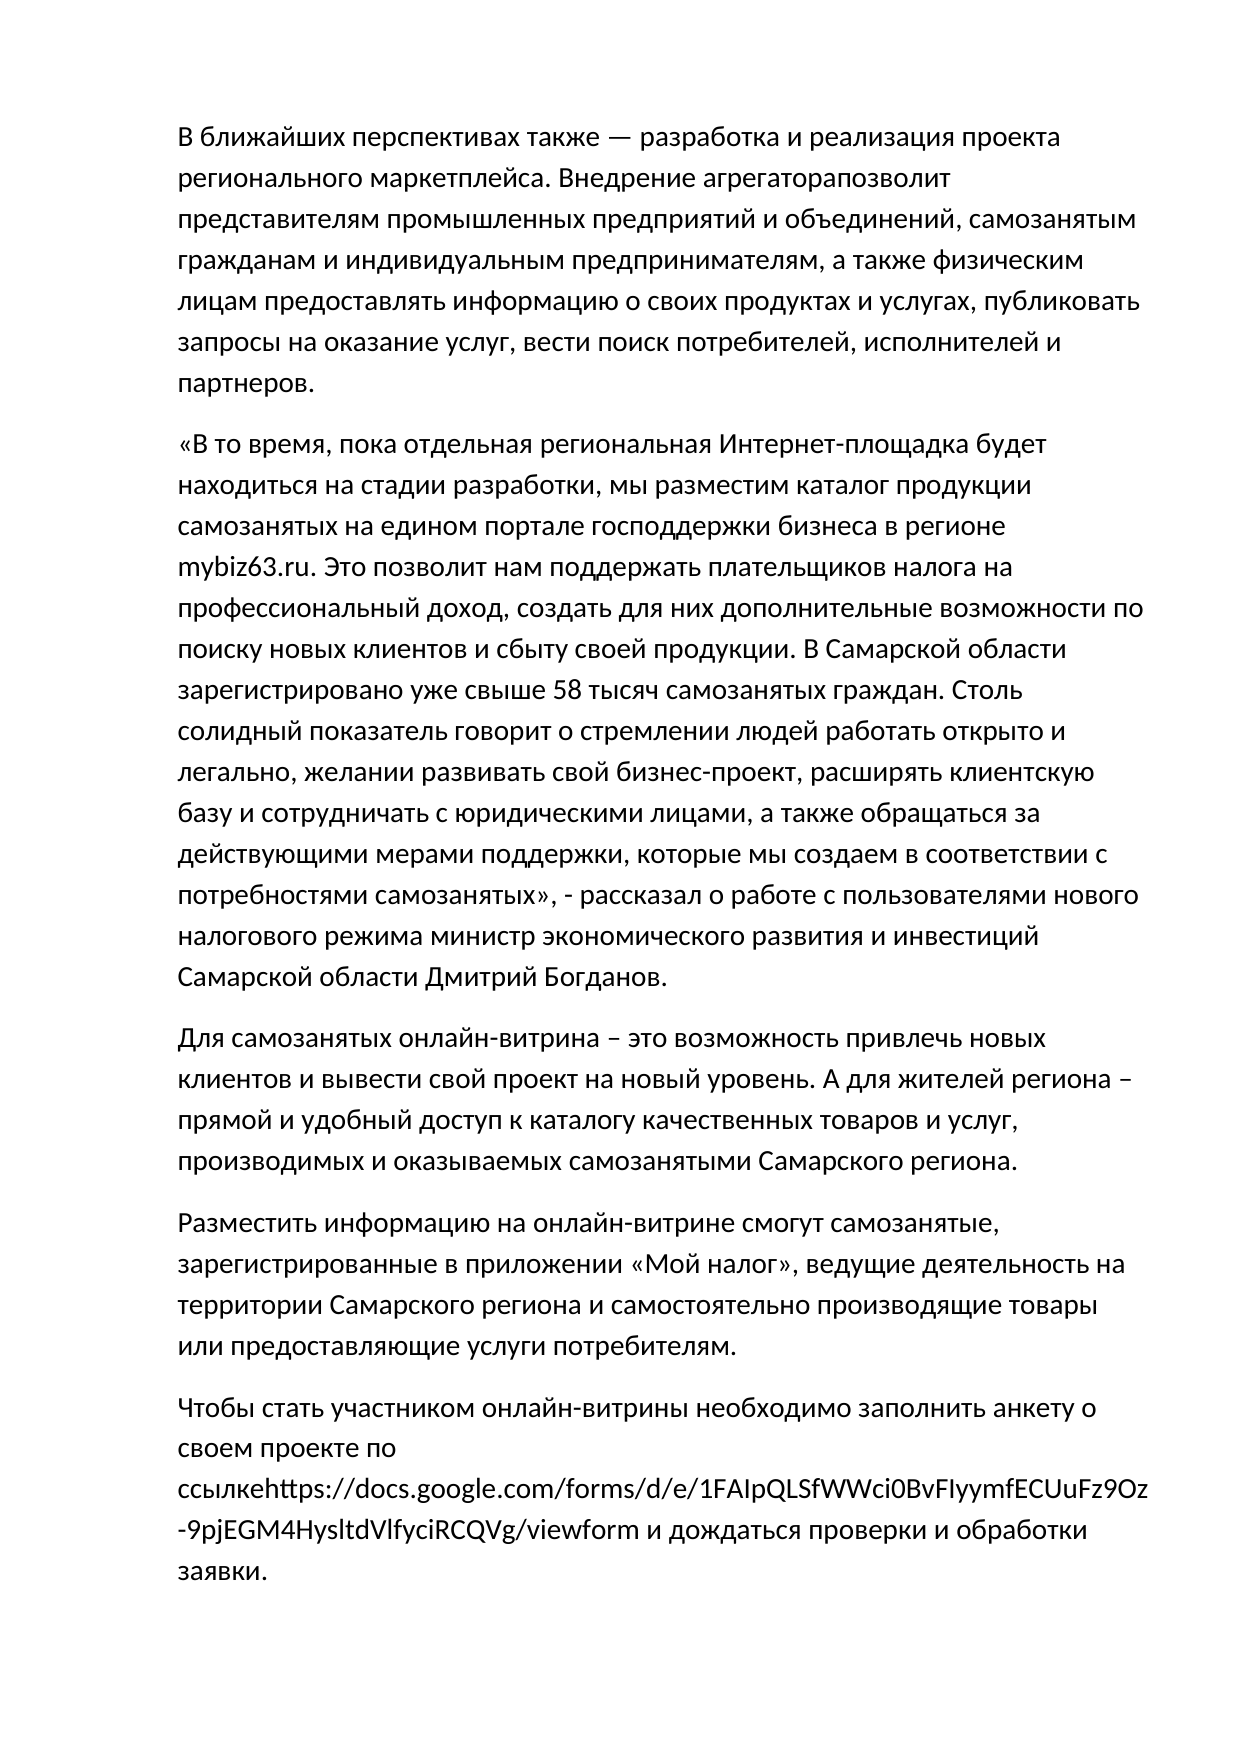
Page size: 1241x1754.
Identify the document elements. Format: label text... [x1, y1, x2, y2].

text В ближайших перспективах также — разработка и реализация проекта регионального маркетплейса. Внедрение агрегаторапозволит представителям промышленных предприятий и объединений, самозанятым гражданам и индивидуальным предпринимателям, а также физическим лицам предоставлять информацию о своих продуктах и услугах, публиковать запросы на оказание услуг, вести поиск потребителей, исполнителей и партнеров. [177, 118, 1152, 399]
text Разместить информацию на онлайн-витрине смогут самозанятые, зарегистрированные в приложении «Мой налог», ведущие деятельность на территории Самарского региона и самостоятельно производящие товары или предоставляющие услуги потребителям. [177, 1204, 1152, 1362]
text Чтобы стать участником онлайн-витрины необходимо заполнить анкету о своем проекте по ссылкеhttps://docs.google.com/forms/d/e/1FAIpQLSfWWci0BvFIyymfECUuFz9Oz-9pjEGM4HysltdVlfyciRCQVg/viewform и дождаться проверки и обработки заявки. [177, 1389, 1152, 1588]
text Для самозанятых онлайн-витрина – это возможность привлечь новых клиентов и вывести свой проект на новый уровень. А для жителей региона – прямой и удобный доступ к каталогу качественных товаров и услуг, производимых и оказываемых самозанятыми Самарского региона. [177, 1019, 1152, 1178]
text «В то время, пока отдельная региональная Интернет-площадка будет находиться на стадии разработки, мы разместим каталог продукции самозанятых на едином портале господдержки бизнеса в регионе mybiz63.ru. Это позволит нам поддержать плательщиков налога на профессиональный доход, создать для них дополнительные возможности по поиску новых клиентов и сбыту своей продукции. В Самарской области зарегистрировано уже свыше 58 тысяч самозанятых граждан. Столь солидный показатель говорит о стремлении людей работать открыто и легально, желании развивать свой бизнес-проект, расширять клиентскую базу и сотрудничать с юридическими лицами, а также обращаться за действующими мерами поддержки, которые мы создаем в соответствии с потребностями самозанятых», - рассказал о работе с пользователями нового налогового режима министр экономического развития и инвестиций Самарской области Дмитрий Богданов. [177, 426, 1152, 993]
